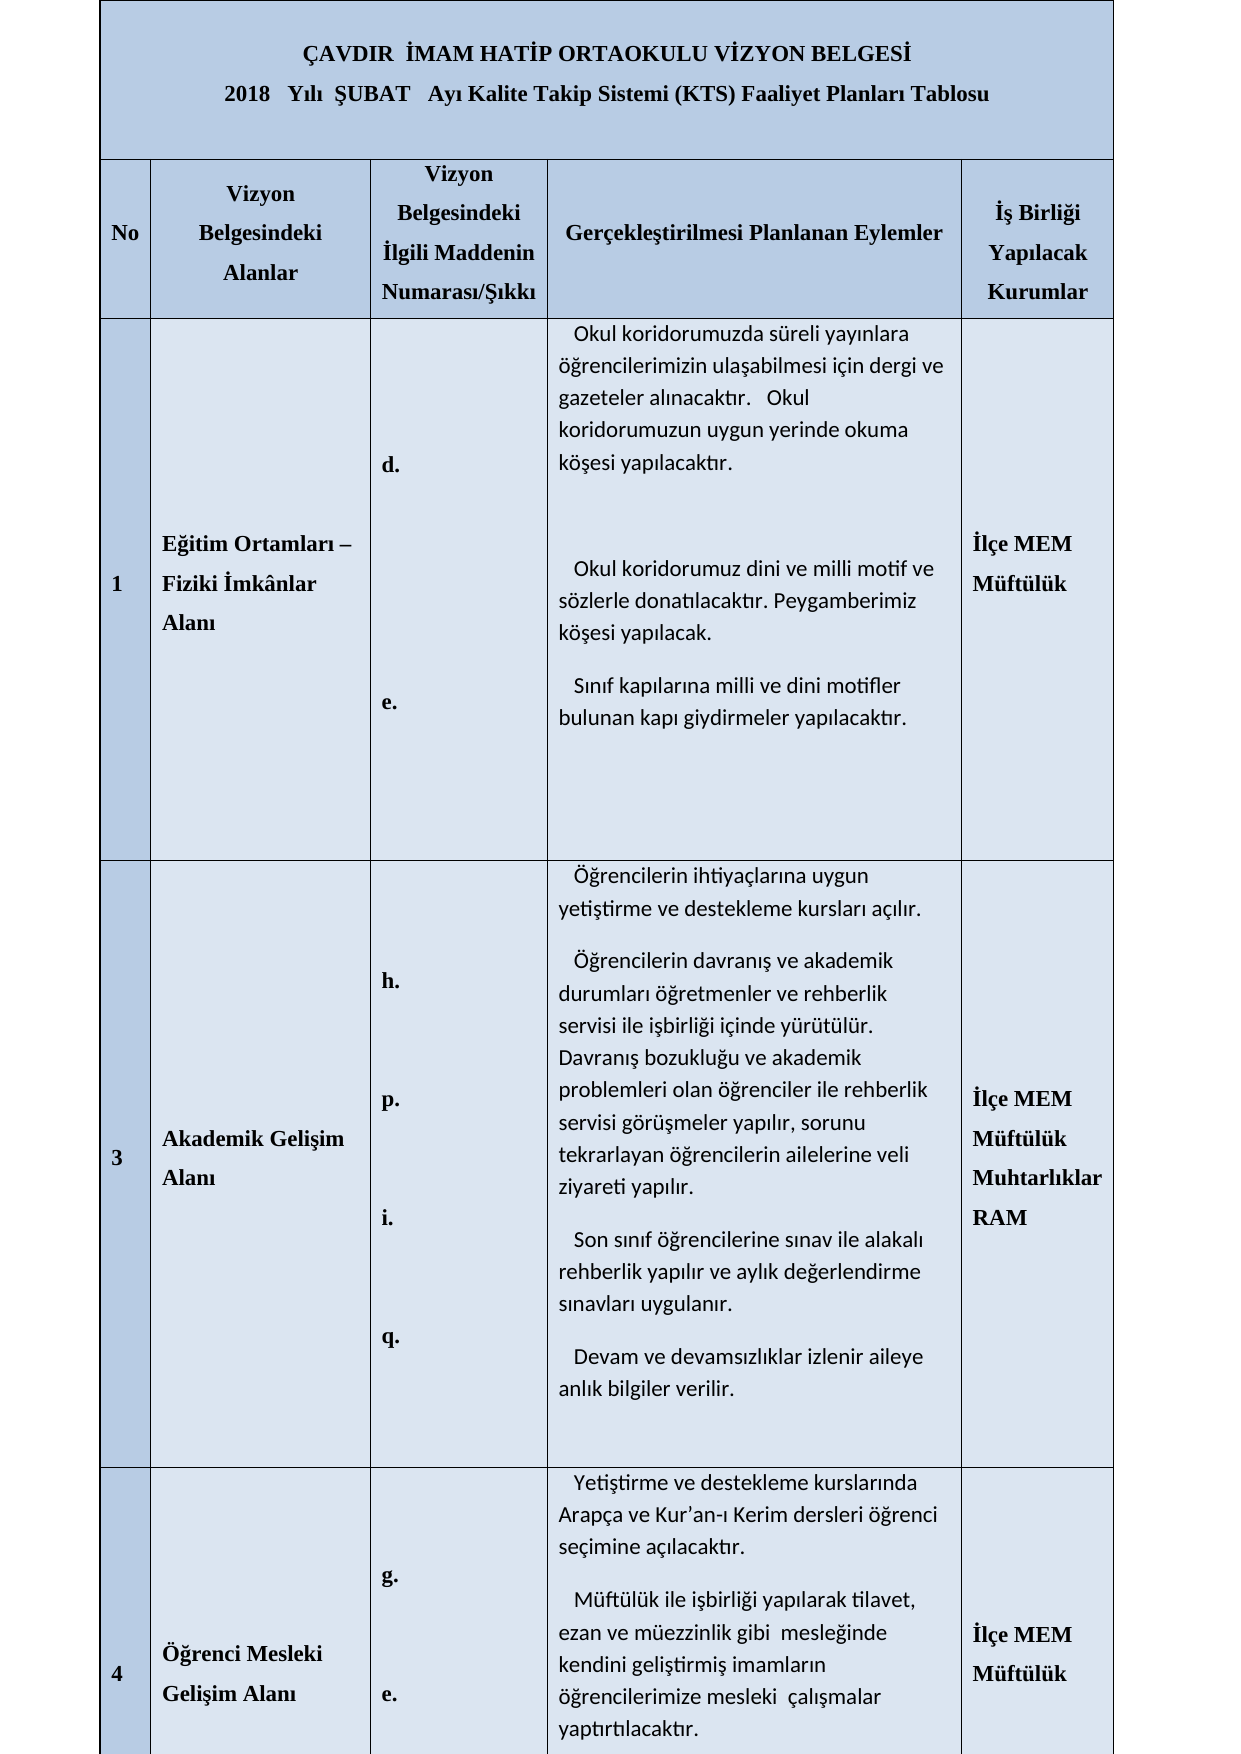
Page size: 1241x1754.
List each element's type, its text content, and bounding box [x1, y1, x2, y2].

table_cell Vizyon Belgesindeki İlgili Maddenin Numarası/Şıkkı [371, 160, 547, 318]
table_cell İlçe MEM Müftülük Muhtarlıklar RAM [962, 861, 1113, 1467]
table_cell h. p. i. q. [371, 861, 547, 1467]
table_cell Vizyon Belgesindeki Alanlar [151, 160, 370, 318]
table_cell Yetiştirme ve destekleme kurslarında Arapça ve Kur’an-ı Kerim dersleri öğrenci seçimine açılacaktır. Müftülük ile işbirliği yapılarak tilavet, ezan ve müezzinlik gibi mesleğinde kendini geliştirmiş imamların öğrencilerimize mesleki çalışmalar yaptırtılacaktır. Öğrencilerimizin camilerimizde müezzinlik yapmaları sağlanacaktır [548, 1468, 961, 1754]
table_cell 3 [101, 861, 150, 1467]
table_cell Akademik Gelişim Alanı [151, 861, 370, 1467]
table_cell g. e. f. [371, 1468, 547, 1754]
table_cell No [101, 160, 150, 318]
table_cell 1 [101, 319, 150, 860]
table_header ÇAVDIR İMAM HATİP ORTAOKULU VİZYON BELGESİ 2018 Yılı ŞUBAT Ayı Kalite Takip Sistemi (KTS) Faaliyet Planları Tablosu [101, 1, 1113, 159]
table_cell Eğitim Ortamları –Fiziki İmkânlar Alanı [151, 319, 370, 860]
table_cell Okul koridorumuzda süreli yayınlara öğrencilerimizin ulaşabilmesi için dergi ve gazeteler alınacaktır. Okul koridorumuzun uygun yerinde okuma köşesi yapılacaktır. Okul koridorumuz dini ve milli motif ve sözlerle donatılacaktır. Peygamberimiz köşesi yapılacak. Sınıf kapılarına milli ve dini motifler bulunan kapı giydirmeler yapılacaktır. [548, 319, 961, 860]
table_cell 4 [101, 1468, 150, 1754]
table_cell Öğrenci Mesleki Gelişim Alanı [151, 1468, 370, 1754]
table_cell Öğrencilerin ihtiyaçlarına uygun yetiştirme ve destekleme kursları açılır. Öğrencilerin davranış ve akademik durumları öğretmenler ve rehberlik servisi ile işbirliği içinde yürütülür. Davranış bozukluğu ve akademik problemleri olan öğrenciler ile rehberlik servisi görüşmeler yapılır, sorunu tekrarlayan öğrencilerin ailelerine veli ziyareti yapılır. Son sınıf öğrencilerine sınav ile alakalı rehberlik yapılır ve aylık değerlendirme sınavları uygulanır. Devam ve devamsızlıklar izlenir aileye anlık bilgiler verilir. [548, 861, 961, 1467]
table_cell İlçe MEM Müftülük [962, 319, 1113, 860]
table_cell İş Birliği Yapılacak Kurumlar [962, 160, 1113, 318]
table_cell Gerçekleştirilmesi Planlanan Eylemler [548, 160, 961, 318]
table_cell d. e. [371, 319, 547, 860]
table_cell İlçe MEM Müftülük [962, 1468, 1113, 1754]
